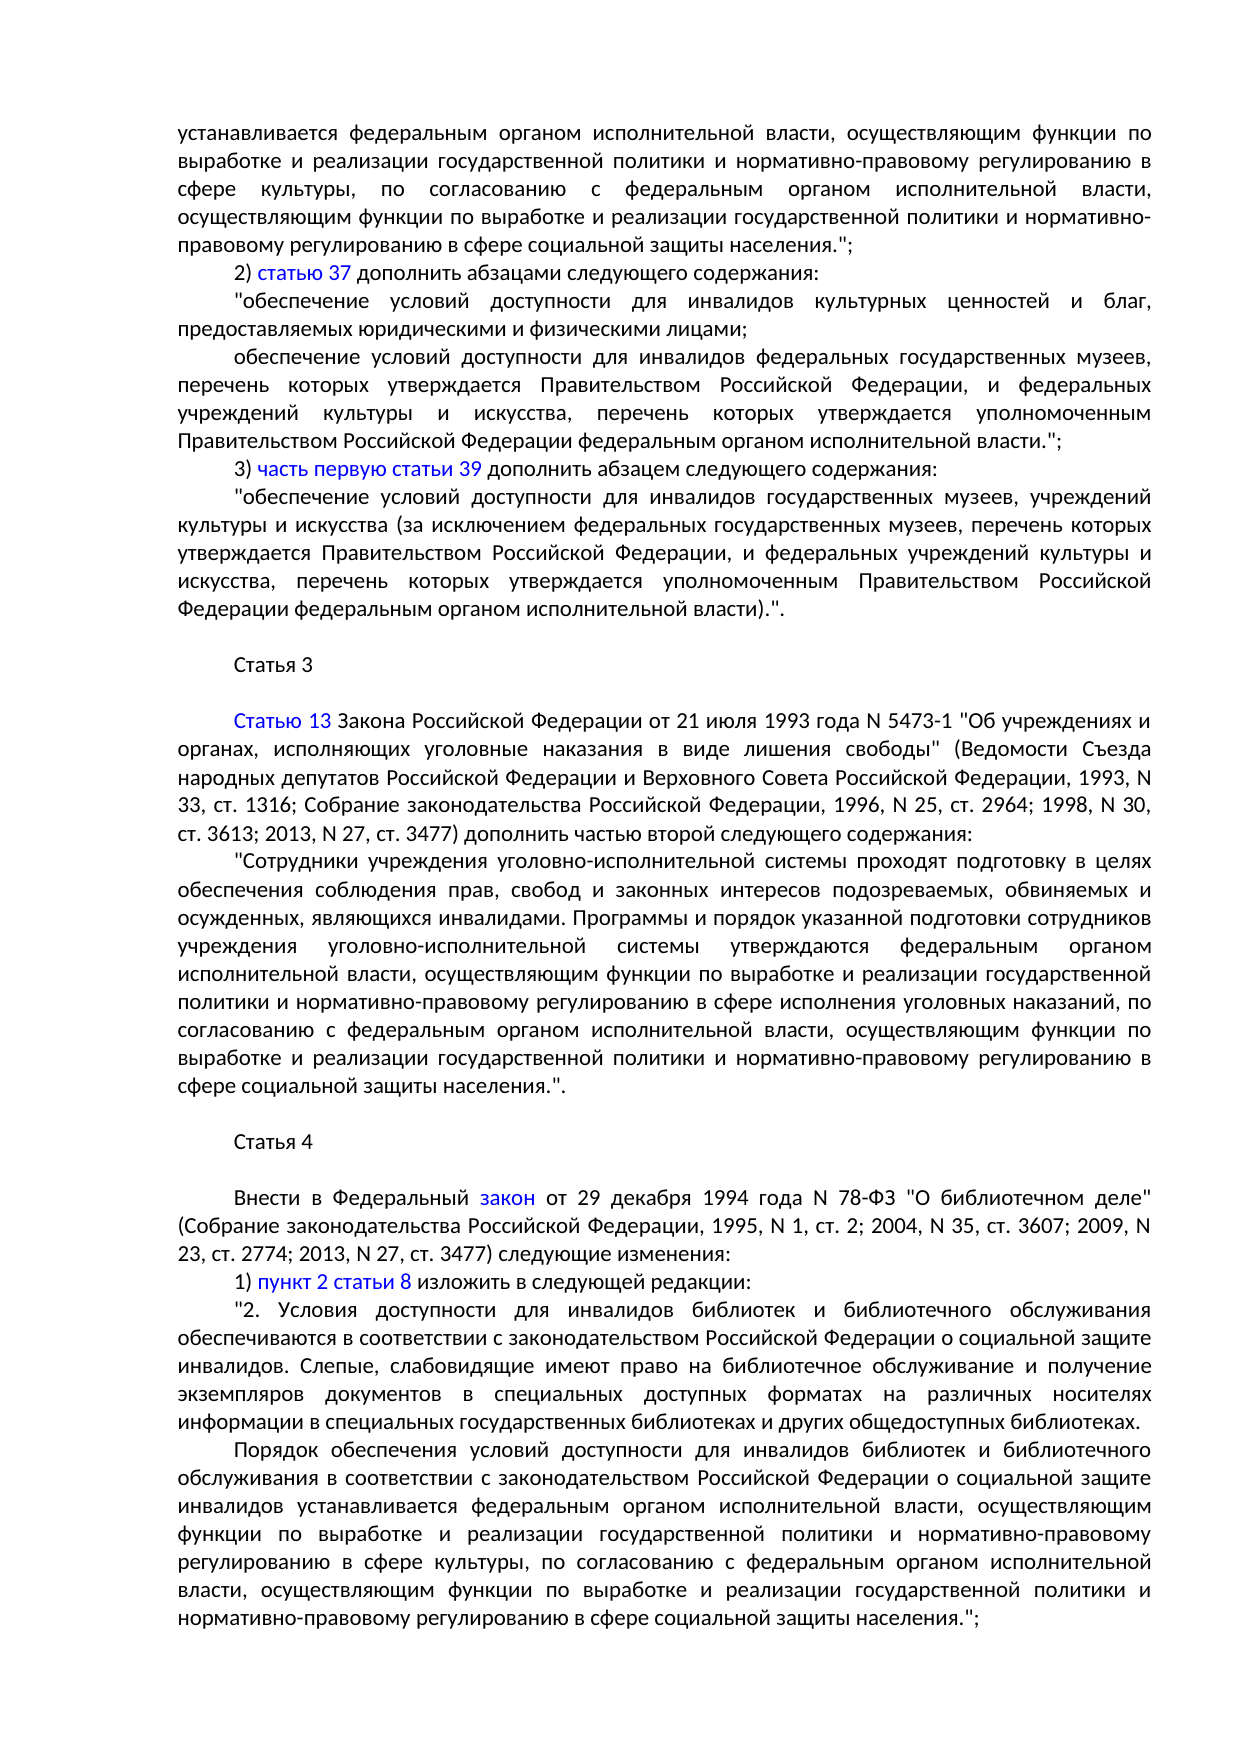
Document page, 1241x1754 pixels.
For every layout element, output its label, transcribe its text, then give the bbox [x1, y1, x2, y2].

text 3) часть первую статьи 39 дополнить абзацем следующего содержания: [177, 454, 1152, 482]
text Порядок обеспечения условий доступности для инвалидов библиотек и библиотечного обслуживания в соответствии с законодательством Российской Федерации о социальной защите инвалидов устанавливается федеральным органом исполнительной власти, осуществляющим функции по выработке и реализации государственной политики и нормативно-правовому регулированию в сфере культуры, по согласованию с федеральным органом исполнительной власти, осуществляющим функции по выработке и реализации государственной политики и нормативно-правовому регулированию в сфере социальной защиты населения."; [177, 1435, 1152, 1631]
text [177, 118, 1152, 258]
text Статью 13 Закона Российской Федерации от 21 июля 1993 года N 5473-1 "Об учреждениях и органах, исполняющих уголовные наказания в виде лишения свободы" (Ведомости Съезда народных депутатов Российской Федерации и Верховного Совета Российской Федерации, 1993, N 33, ст. 1316; Собрание законодательства Российской Федерации, 1996, N 25, ст. 2964; 1998, N 30, ст. 3613; 2013, N 27, ст. 3477) дополнить частью второй следующего содержания: [177, 707, 1152, 847]
text "обеспечение условий доступности для инвалидов государственных музеев, учреждений культуры и искусства (за исключением федеральных государственных музеев, перечень которых утверждается Правительством Российской Федерации, и федеральных учреждений культуры и искусства, перечень которых утверждается уполномоченным Правительством Российской Федерации федеральным органом исполнительной власти).". [177, 482, 1152, 622]
text "Сотрудники учреждения уголовно-исполнительной системы проходят подготовку в целях обеспечения соблюдения прав, свобод и законных интересов подозреваемых, обвиняемых и осужденных, являющихся инвалидами. Программы и порядок указанной подготовки сотрудников учреждения уголовно-исполнительной системы утверждаются федеральным органом исполнительной власти, осуществляющим функции по выработке и реализации государственной политики и нормативно-правовому регулированию в сфере исполнения уголовных наказаний, по согласованию с федеральным органом исполнительной власти, осуществляющим функции по выработке и реализации государственной политики и нормативно-правовому регулированию в сфере социальной защиты населения.". [177, 847, 1152, 1099]
text "обеспечение условий доступности для инвалидов культурных ценностей и благ, предоставляемых юридическими и физическими лицами; [177, 286, 1152, 342]
text 1) пункт 2 статьи 8 изложить в следующей редакции: [177, 1267, 1152, 1295]
text Статья 4 [177, 1127, 1152, 1155]
text Статья 3 [177, 651, 1152, 678]
text обеспечение условий доступности для инвалидов федеральных государственных музеев, перечень которых утверждается Правительством Российской Федерации, и федеральных учреждений культуры и искусства, перечень которых утверждается уполномоченным Правительством Российской Федерации федеральным органом исполнительной власти."; [177, 342, 1152, 454]
text 2) статью 37 дополнить абзацами следующего содержания: [177, 258, 1152, 286]
text "2. Условия доступности для инвалидов библиотек и библиотечного обслуживания обеспечиваются в соответствии с законодательством Российской Федерации о социальной защите инвалидов. Слепые, слабовидящие имеют право на библиотечное обслуживание и получение экземпляров документов в специальных доступных форматах на различных носителях информации в специальных государственных библиотеках и других общедоступных библиотеках. [177, 1295, 1152, 1435]
text Внести в Федеральный закон от 29 декабря 1994 года N 78-ФЗ "О библиотечном деле" (Собрание законодательства Российской Федерации, 1995, N 1, ст. 2; 2004, N 35, ст. 3607; 2009, N 23, ст. 2774; 2013, N 27, ст. 3477) следующие изменения: [177, 1183, 1152, 1267]
